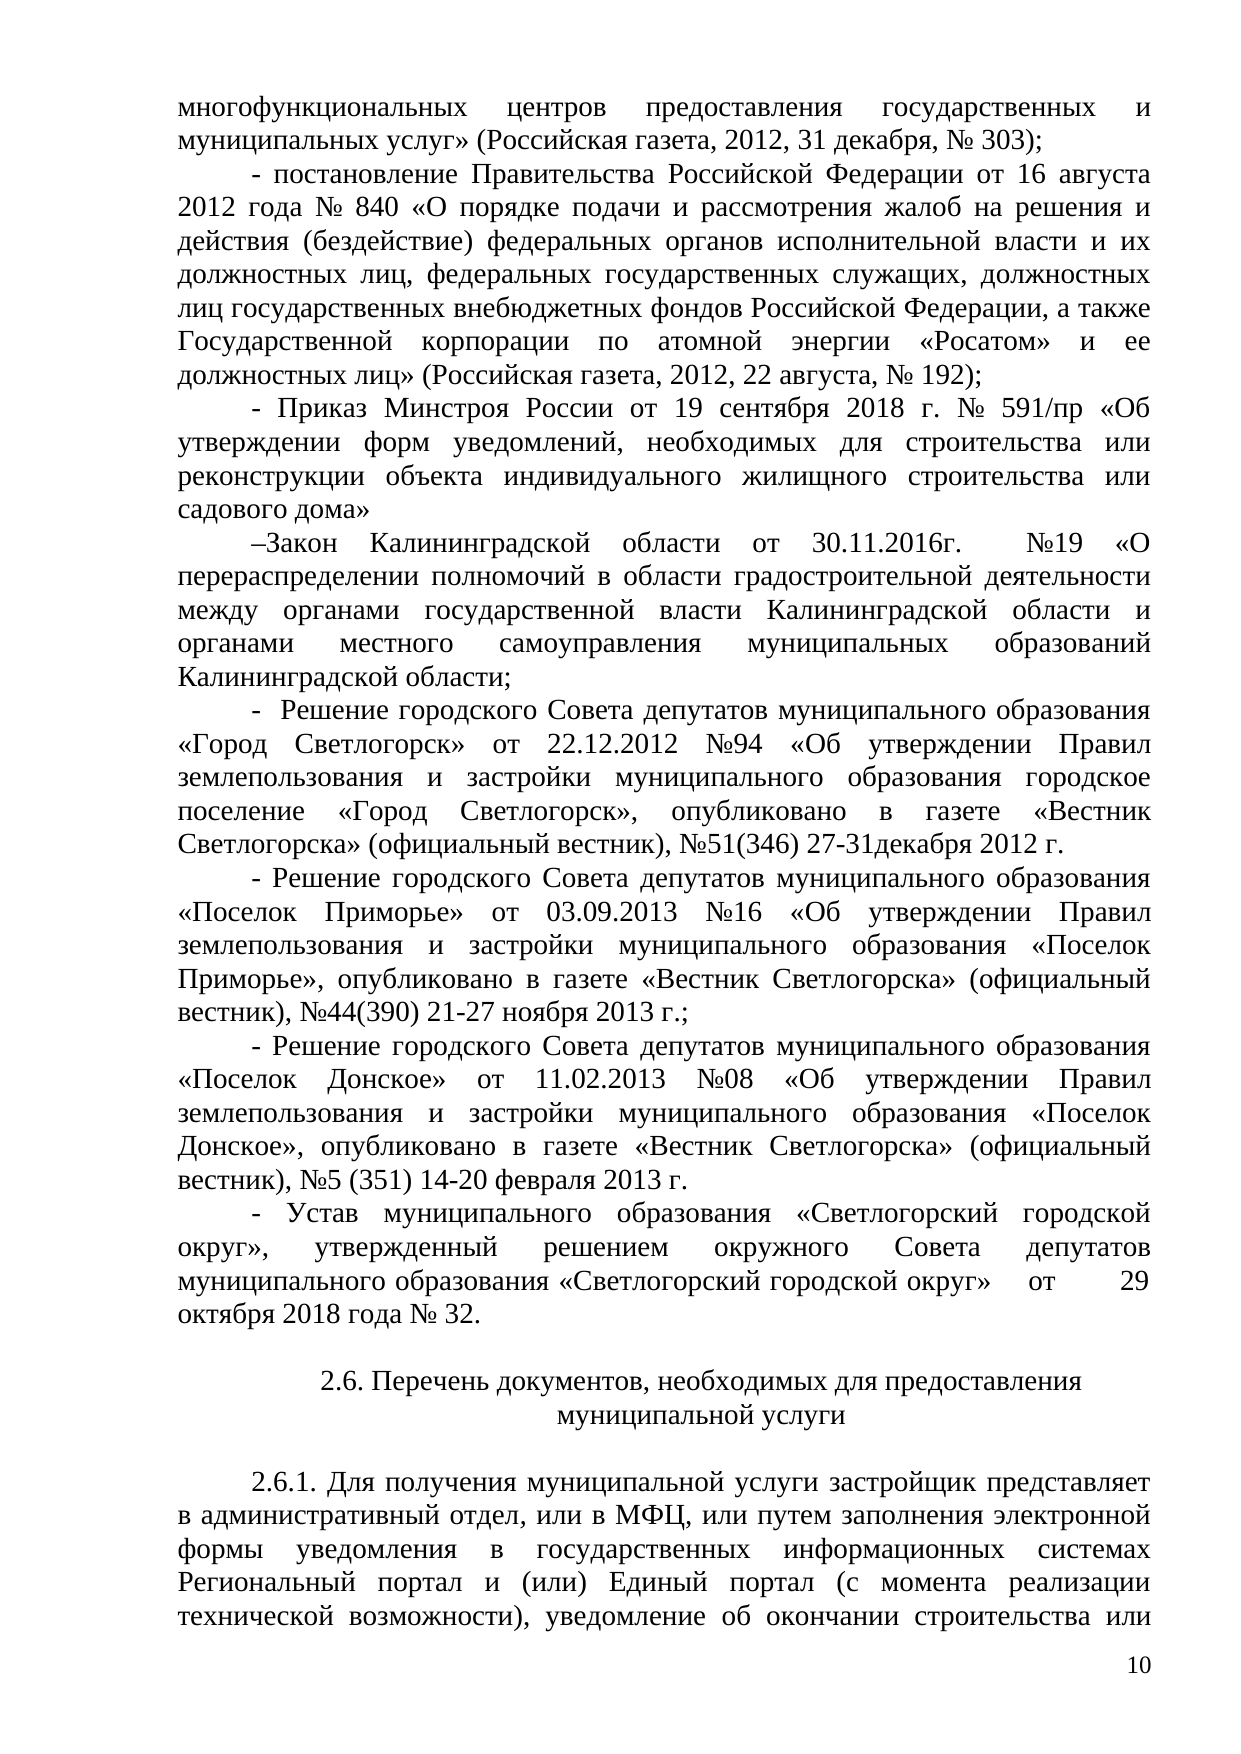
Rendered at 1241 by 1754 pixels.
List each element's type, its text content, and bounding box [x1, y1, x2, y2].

text - Решение городского Совета депутатов муниципального образования «Город Светлогорск» от 22.12.2012 №94 «Об утверждении Правил землепользования и застройки муниципального образования городское поселение «Город Светлогорск», опубликовано в газете «Вестник Светлогорска» (официальный вестник), №51(346) 27-31декабря 2012 г. [177, 692, 1152, 860]
text –Закон Калининградской области от 30.11.2016г. №19 «О перераспределении полномочий в области градостроительной деятельности между органами государственной власти Калининградской области и органами местного самоуправления муниципальных образований Калининградской области; [177, 525, 1152, 692]
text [177, 1464, 1152, 1632]
text - Приказ Минстроя России от 19 сентября 2018 г. № 591/пр «Об утверждении форм уведомлений, необходимых для строительства или реконструкции объекта индивидуального жилищного строительства или садового дома» [177, 391, 1152, 525]
text - Устав муниципального образования «Светлогорский городской округ», утвержденный решением окружного Совета депутатов муниципального образования «Светлогорский городской округ» от 29 октября 2018 года № 32. [177, 1196, 1152, 1330]
text 2.6. Перечень документов, необходимых для предоставления [177, 1363, 1152, 1397]
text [177, 89, 1152, 156]
text - постановление Правительства Российской Федерации от 16 августа 2012 года № 840 «О порядке подачи и рассмотрения жалоб на решения и действия (бездействие) федеральных органов исполнительной власти и их должностных лиц, федеральных государственных служащих, должностных лиц государственных внебюджетных фондов Российской Федерации, а также Государственной корпорации по атомной энергии «Росатом» и ее должностных лиц» (Российская газета, 2012, 22 августа, № 192); [177, 156, 1152, 391]
text - Решение городского Совета депутатов муниципального образования «Поселок Донское» от 11.02.2013 №08 «Об утверждении Правил землепользования и застройки муниципального образования «Поселок Донское», опубликовано в газете «Вестник Светлогорска» (официальный вестник), №5 (351) 14-20 февраля 2013 г. [177, 1028, 1152, 1196]
text - Решение городского Совета депутатов муниципального образования «Поселок Приморье» от 03.09.2013 №16 «Об утверждении Правил землепользования и застройки муниципального образования «Поселок Приморье», опубликовано в газете «Вестник Светлогорска» (официальный вестник), №44(390) 21-27 ноября 2013 г.; [177, 860, 1152, 1028]
text муниципальной услуги [177, 1397, 1152, 1430]
